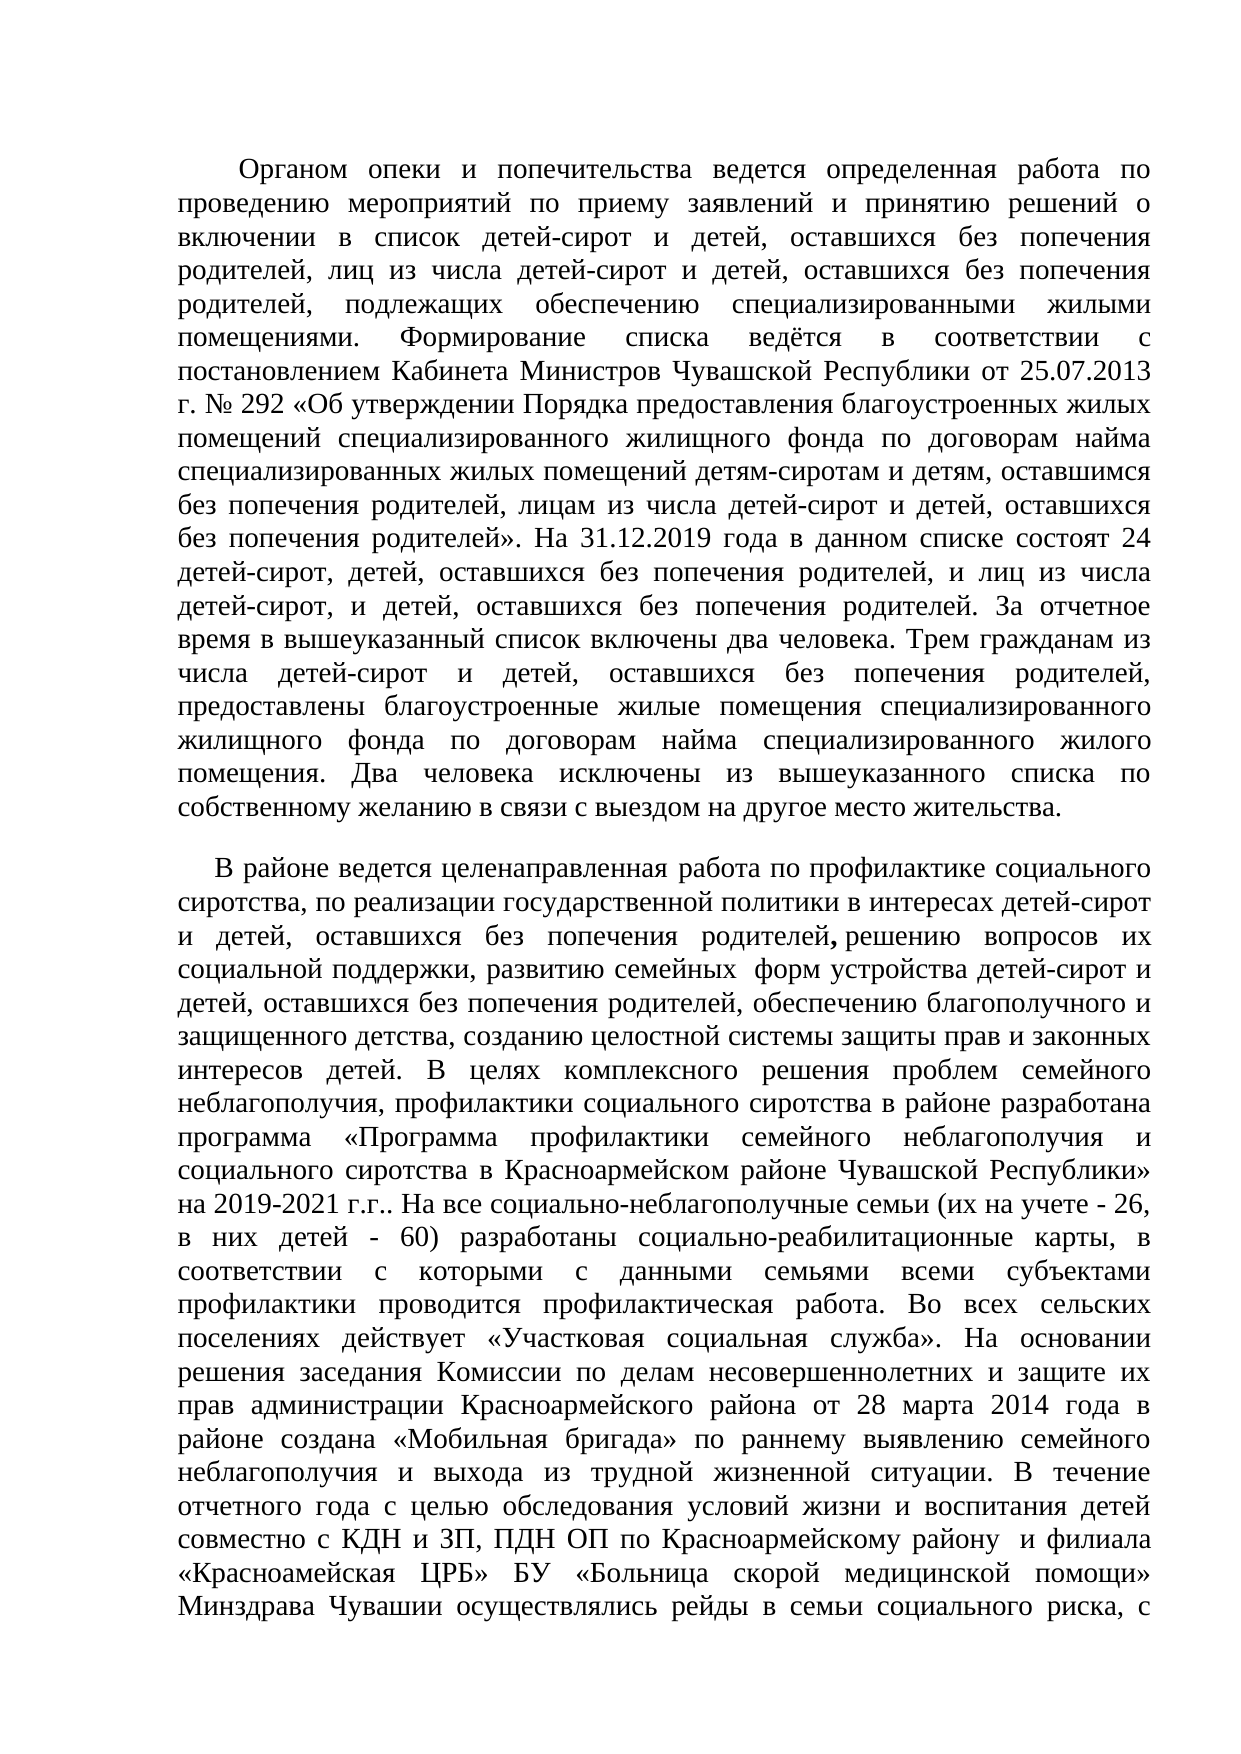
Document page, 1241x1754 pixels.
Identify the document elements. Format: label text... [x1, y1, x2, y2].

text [177, 851, 1152, 1622]
text Органом опеки и попечительства ведется определенная работа по проведению мероприятий по приему заявлений и принятию решений о включении в список детей-сирот и детей, оставшихся без попечения родителей, лиц из числа детей-сирот и детей, оставшихся без попечения родителей, подлежащих обеспечению специализированными жилыми помещениями. Формирование списка ведётся в соответствии с постановлением Кабинета Министров Чувашской Республики от 25.07.. № 292 «Об утверждении Порядка предоставления благоустроенных жилых помещений специализированного жилищного фонда по договорам найма специализированных жилых помещений детям-сиротам и детям, оставшимся без попечения родителей, лицам из числа детей-сирот и детей, оставшихся без попечения родителей». На 31.12.2019 года в данном списке состоят 24 детей-сирот, детей, оставшихся без попечения родителей, и лиц из числа детей-сирот, и детей, оставшихся без попечения родителей. За отчетное время в вышеуказанный список включены два человека. Трем гражданам из числа детей-сирот и детей, оставшихся без попечения родителей, предоставлены благоустроенные жилые помещения специализированного жилищного фонда по договорам найма специализированного жилого помещения. Два человека исключены из вышеуказанного списка по собственному желанию в связи с выездом на другое место жительства. [177, 152, 1152, 822]
